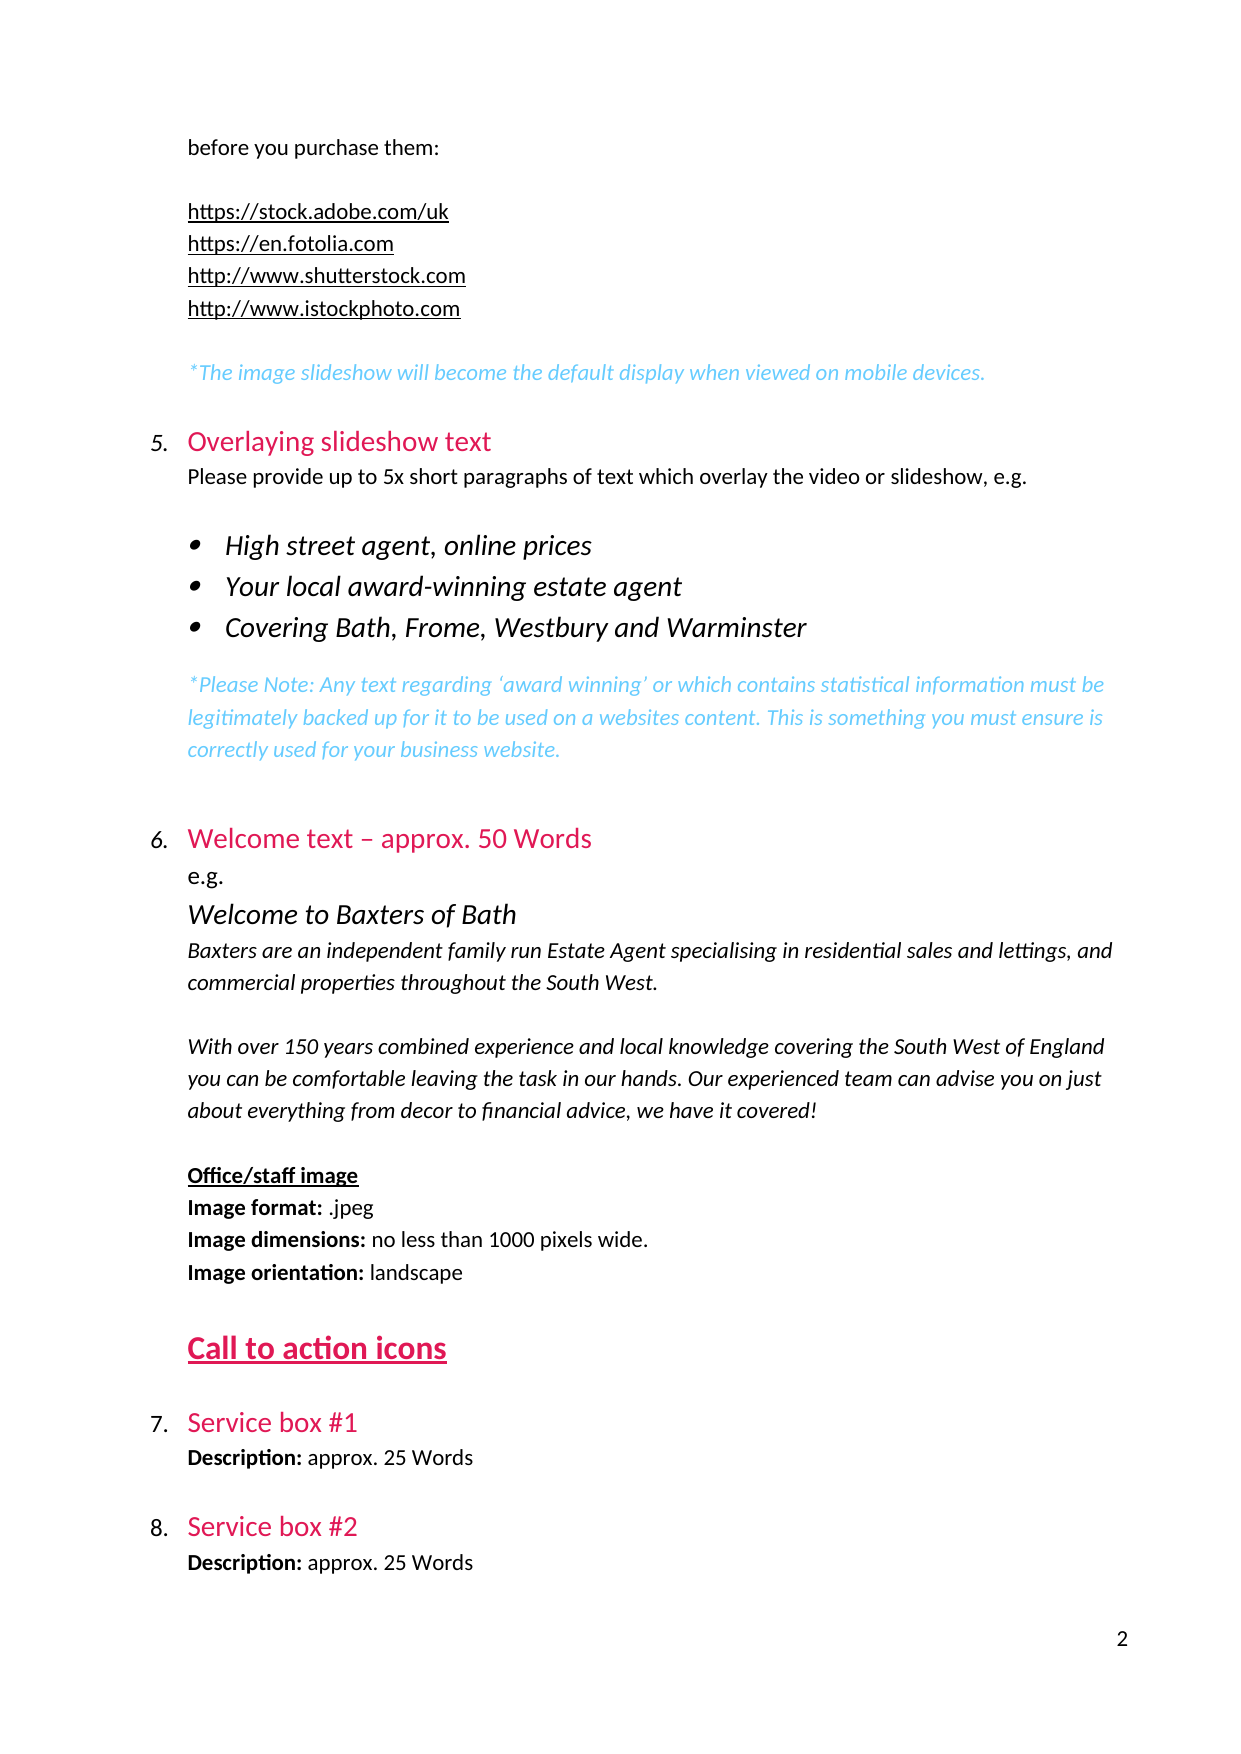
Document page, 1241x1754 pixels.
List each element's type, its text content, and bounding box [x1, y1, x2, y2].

list http://www.shutterstock.com [187, 262, 1128, 290]
list Overlaying slideshow text Please provide up to 5x short paragraphs of text which overlay the video or slideshow, e.g. [150, 423, 1128, 523]
text *Please Note: Any text regarding ‘award winning’ or which contains statistical information must be legitimately backed up for it to be used on a websites content. This is something you must ensure is correctly used for your business website. [187, 670, 1128, 795]
list With over 150 years combined experience and local knowledge covering the South West of England you can be comfortable leaving the task in our hands. Our experienced team can advise you on just about everything from decor to financial advice, we have it covered! [187, 1032, 1128, 1157]
list Your local award-winning estate agent [187, 568, 1128, 603]
list Covering Bath, Frome, Westbury and Warminster [187, 609, 1128, 644]
list High street agent, online prices [187, 527, 1128, 562]
list Service box #2 Description: approx. 25 Words [150, 1508, 1128, 1576]
list Welcome text – approx. 50 Words e.g. Welcome to Baxters of Bath Baxters are an independent family run Estate Agent specialising in residential sales and lettings, and commercial properties throughout the South West. [150, 820, 1128, 996]
list Office/staff image [187, 1161, 1128, 1189]
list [150, 133, 1128, 225]
list Image format: .jpeg Image dimensions: no less than 1000 pixels wide. Image orientation: landscape Call to action icons [187, 1193, 1128, 1399]
list Service box #1 Description: approx. 25 Words [150, 1404, 1128, 1504]
list http://www.istockphoto.com *The image slideshow will become the default display when viewed on mobile devices. [187, 294, 1128, 418]
list https://en.fotolia.com [187, 229, 1128, 257]
